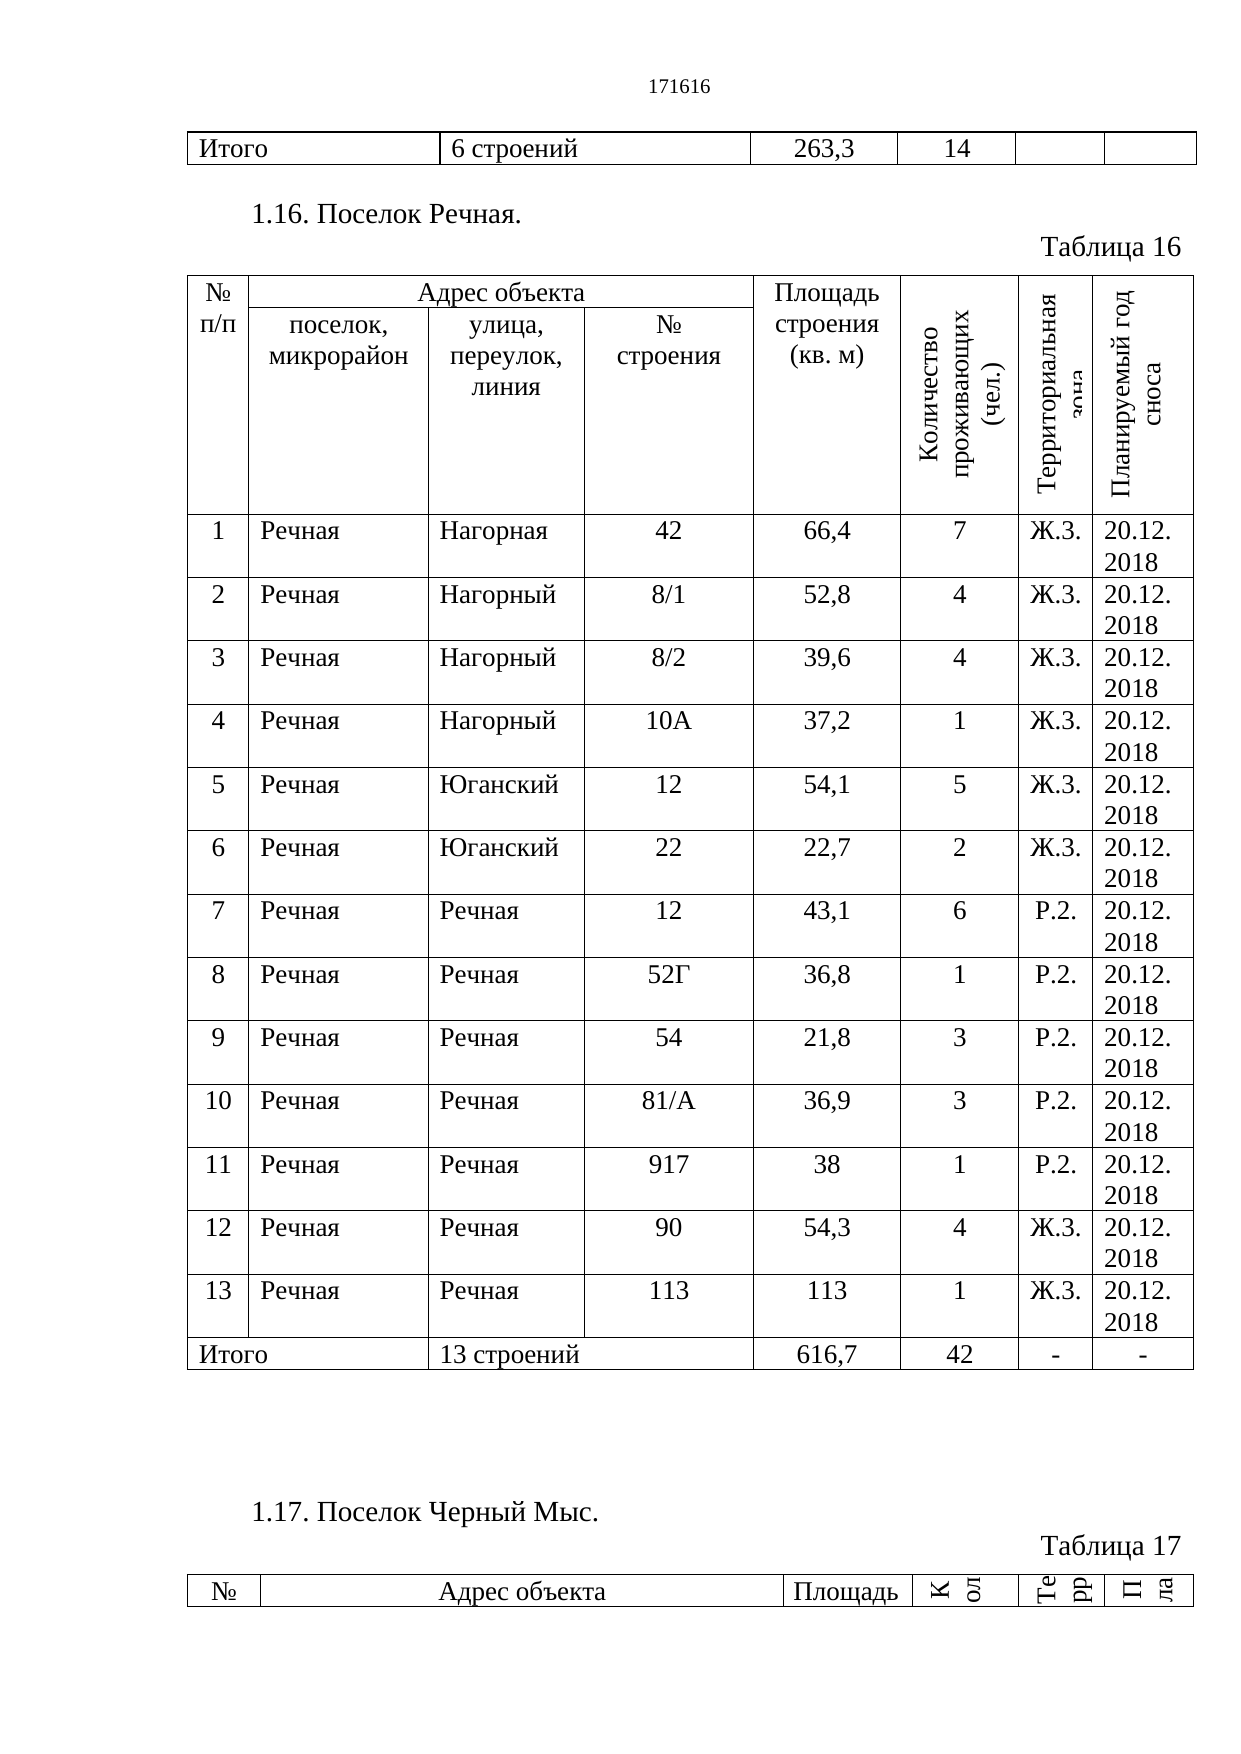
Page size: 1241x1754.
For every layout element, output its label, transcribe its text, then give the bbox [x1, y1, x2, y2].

table_cell Речная [429, 958, 584, 1020]
table_cell 3 [901, 1021, 1018, 1083]
table_cell 11 [188, 1148, 248, 1210]
table_cell 36,9 [754, 1085, 900, 1147]
table_cell Речная [429, 895, 584, 957]
table_cell Ж.3. [1019, 831, 1092, 893]
table_cell 616,7 [754, 1338, 900, 1369]
table_header Площадь строения (кв. м) [754, 276, 900, 513]
table_cell 4 [901, 578, 1018, 640]
table_cell Речная [249, 1211, 428, 1273]
text 1.17. Поселок Черный Мыс. [177, 1494, 1181, 1528]
table_cell 113 [754, 1275, 900, 1337]
table_cell 6 строений [441, 133, 750, 164]
table_cell Речная [249, 768, 428, 830]
table_cell 39,6 [754, 641, 900, 703]
table_cell 52,8 [754, 578, 900, 640]
table_cell 1 [901, 705, 1018, 767]
table_cell 9 [188, 1021, 248, 1083]
table_cell 6 [901, 895, 1018, 957]
table_cell Речная [249, 515, 428, 577]
table_header Территориальная зона [1019, 276, 1092, 513]
table_cell Ж.3. [1019, 515, 1092, 577]
table_cell [1016, 133, 1104, 164]
table_cell 1 [901, 958, 1018, 1020]
table_cell 20.12.2018 [1093, 1085, 1193, 1147]
table_cell 20.12.2018 [1093, 768, 1193, 830]
table_cell Итого [188, 1338, 428, 1369]
table_cell 3 [188, 641, 248, 703]
table_cell 43,1 [754, 895, 900, 957]
table_cell Речная [249, 578, 428, 640]
table_cell Речная [429, 1085, 584, 1147]
table_cell Речная [249, 895, 428, 957]
table_cell Речная [249, 1275, 428, 1337]
table_cell 8/1 [585, 578, 753, 640]
table_cell 8/2 [585, 641, 753, 703]
table_cell Ж.3. [1019, 1275, 1092, 1337]
table_header № п/п [188, 276, 248, 513]
table_cell Речная [249, 958, 428, 1020]
table_cell 20.12.2018 [1093, 641, 1193, 703]
table_cell 7 [901, 515, 1018, 577]
table_cell - [1019, 1338, 1092, 1369]
table_cell 13 [188, 1275, 248, 1337]
table_cell Р.2. [1019, 958, 1092, 1020]
table_cell Речная [249, 1148, 428, 1210]
table_cell Ж.3. [1019, 1211, 1092, 1273]
table_cell № строения [585, 308, 753, 513]
table_cell Нагорная [429, 515, 584, 577]
table_cell 20.12.2018 [1093, 578, 1193, 640]
table_cell Ж.3. [1019, 768, 1092, 830]
table_cell 22,7 [754, 831, 900, 893]
table_cell 54,1 [754, 768, 900, 830]
table_cell 20.12.2018 [1093, 895, 1193, 957]
table_cell Юганский [429, 768, 584, 830]
table_cell Ж.3. [1019, 578, 1092, 640]
table_cell 20.12.2018 [1093, 1148, 1193, 1210]
table_cell Итого [188, 133, 439, 164]
table_header Планируемый год сноса [1093, 276, 1193, 513]
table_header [913, 1575, 1018, 1606]
table_cell поселок, микрорайон [249, 308, 428, 513]
table_cell Речная [249, 1021, 428, 1083]
table_cell Речная [249, 705, 428, 767]
table_cell 22 [585, 831, 753, 893]
table_cell 42 [585, 515, 753, 577]
table_cell 20.12.2018 [1093, 705, 1193, 767]
table_cell улица, переулок, линия [429, 308, 584, 513]
table_cell Ж.3. [1019, 641, 1092, 703]
table_cell 1 [188, 515, 248, 577]
table_cell - [1093, 1338, 1193, 1369]
table_cell Нагорный [429, 578, 584, 640]
table_cell 1 [901, 1148, 1018, 1210]
text 1.16. Поселок Речная. [177, 196, 1181, 229]
table_cell 10А [585, 705, 753, 767]
table_cell Речная [429, 1021, 584, 1083]
list Таблица 17 [252, 1528, 1181, 1562]
table_cell 20.12.2018 [1093, 1021, 1193, 1083]
table_cell Речная [249, 831, 428, 893]
table_header Адрес объекта [249, 276, 753, 307]
table_cell 113 [585, 1275, 753, 1337]
table_cell 14 [898, 133, 1015, 164]
table_cell 20.12.2018 [1093, 1275, 1193, 1337]
table_cell Ж.3. [1019, 705, 1092, 767]
table_cell Речная [429, 1148, 584, 1210]
table_cell Нагорный [429, 705, 584, 767]
table_cell Р.2. [1019, 895, 1092, 957]
table_cell 52Г [585, 958, 753, 1020]
table_cell 42 [901, 1338, 1018, 1369]
table_cell Речная [249, 641, 428, 703]
table_cell 36,8 [754, 958, 900, 1020]
table_cell Речная [429, 1275, 584, 1337]
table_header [1105, 1575, 1193, 1606]
table_cell 20.12.2018 [1093, 1211, 1193, 1273]
table_cell 90 [585, 1211, 753, 1273]
table_cell 12 [188, 1211, 248, 1273]
table_cell 20.12.2018 [1093, 958, 1193, 1020]
table_cell 2 [188, 578, 248, 640]
table_cell 20.12.2018 [1093, 515, 1193, 577]
table_cell Речная [429, 1211, 584, 1273]
table_cell 12 [585, 768, 753, 830]
table_header № п/п [188, 1575, 260, 1606]
table_cell Юганский [429, 831, 584, 893]
table_cell 4 [901, 641, 1018, 703]
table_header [1019, 1575, 1104, 1606]
table_cell 6 [188, 831, 248, 893]
table_cell 263,3 [751, 133, 897, 164]
table_cell 1 [901, 1275, 1018, 1337]
table_cell Р.2. [1019, 1021, 1092, 1083]
table_cell 2 [901, 831, 1018, 893]
table_cell 3 [901, 1085, 1018, 1147]
table_cell 8 [188, 958, 248, 1020]
table_header Адрес объекта [261, 1575, 783, 1606]
table_cell 4 [901, 1211, 1018, 1273]
table_cell 5 [901, 768, 1018, 830]
table_cell 7 [188, 895, 248, 957]
table_cell Р.2. [1019, 1148, 1092, 1210]
table_cell 38 [754, 1148, 900, 1210]
text Таблица 16 [215, 229, 1181, 263]
table_cell Нагорный [429, 641, 584, 703]
table_cell 13 строений [429, 1338, 753, 1369]
table_cell 12 [585, 895, 753, 957]
table_cell 54,3 [754, 1211, 900, 1273]
table_cell Р.2. [1019, 1085, 1092, 1147]
table_cell 37,2 [754, 705, 900, 767]
table_header Количество проживающих (чел.) [901, 276, 1018, 513]
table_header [784, 1575, 912, 1606]
table_cell 54 [585, 1021, 753, 1083]
table_cell 81/А [585, 1085, 753, 1147]
table_cell 20.12.2018 [1093, 831, 1193, 893]
table_cell Речная [249, 1085, 428, 1147]
table_cell 10 [188, 1085, 248, 1147]
table_cell [1105, 133, 1196, 164]
table_cell 66,4 [754, 515, 900, 577]
table_cell 917 [585, 1148, 753, 1210]
table_cell 5 [188, 768, 248, 830]
table_cell 4 [188, 705, 248, 767]
table_cell 21,8 [754, 1021, 900, 1083]
